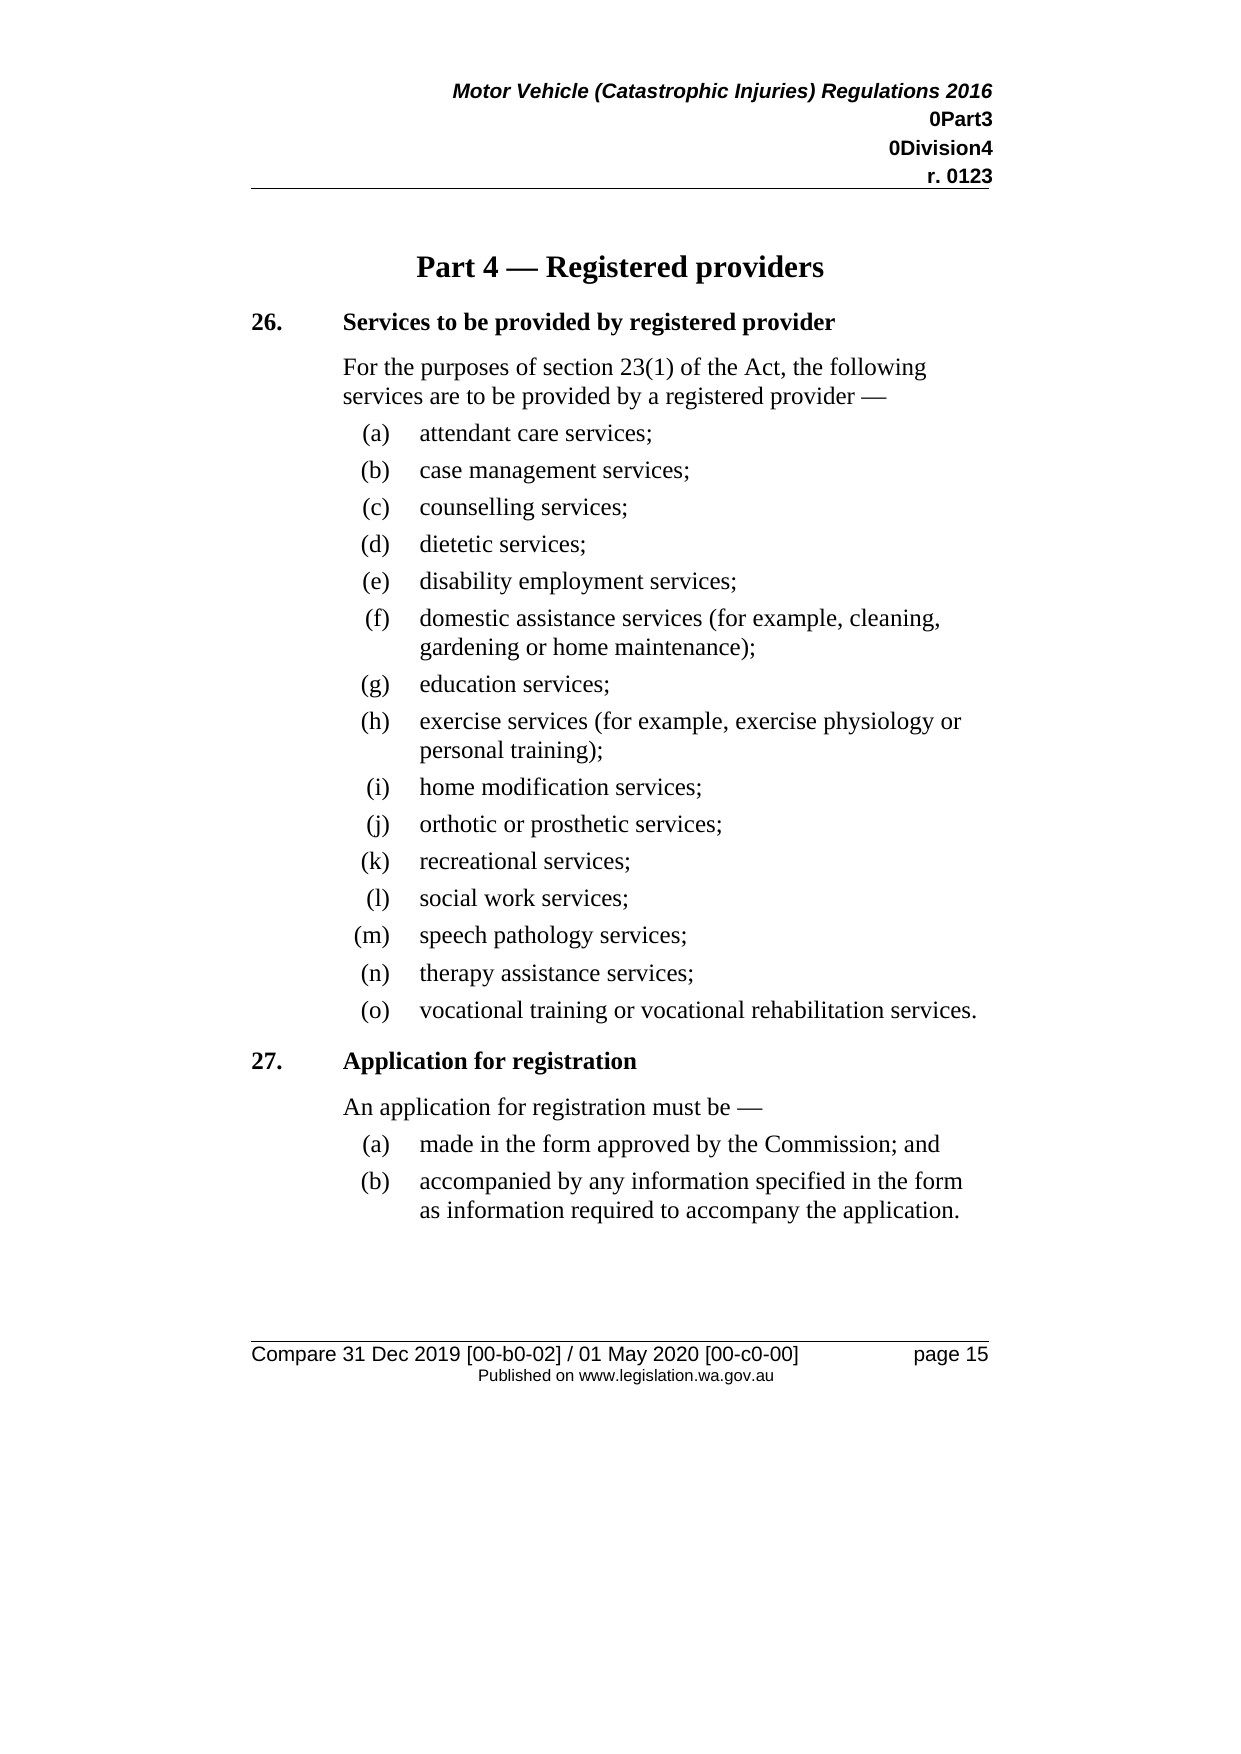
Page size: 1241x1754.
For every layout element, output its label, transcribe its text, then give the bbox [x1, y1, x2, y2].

text (g) education services; [251, 669, 989, 698]
text (b) case management services; [251, 455, 989, 484]
text (e) disability employment services; [251, 566, 989, 595]
text (l) social work services; [251, 883, 989, 912]
subtitle Part 4 — Registered providers [251, 248, 989, 284]
text (a) attendant care services; [251, 418, 989, 447]
text (i) home modification services; [251, 772, 989, 801]
text (h) exercise services (for example, exercise physiology or personal training); [251, 706, 989, 764]
text (o) vocational training or vocational rehabilitation services. [251, 995, 989, 1023]
subtitle 26. Services to be provided by registered provider [251, 307, 989, 336]
text (c) counselling services; [251, 492, 989, 521]
text (m) speech pathology services; [251, 921, 989, 949]
text (f) domestic assistance services (for example, cleaning, gardening or home maintenance); [251, 603, 989, 661]
text (a) made in the form approved by the Commission; and [251, 1129, 989, 1158]
text (j) orthotic or prosthetic services; [251, 809, 989, 838]
text An application for registration must be — [251, 1092, 989, 1121]
subtitle 27. Application for registration [251, 1046, 989, 1075]
text (n) therapy assistance services; [251, 958, 989, 986]
text (k) recreational services; [251, 846, 989, 875]
text For the purposes of section 23(1) of the Act, the following services are to be provided by a registered provider — [251, 352, 989, 410]
text (d) dietetic services; [251, 529, 989, 558]
text (b) accompanied by any information specified in the form as information required to accompany the application. [251, 1166, 989, 1223]
